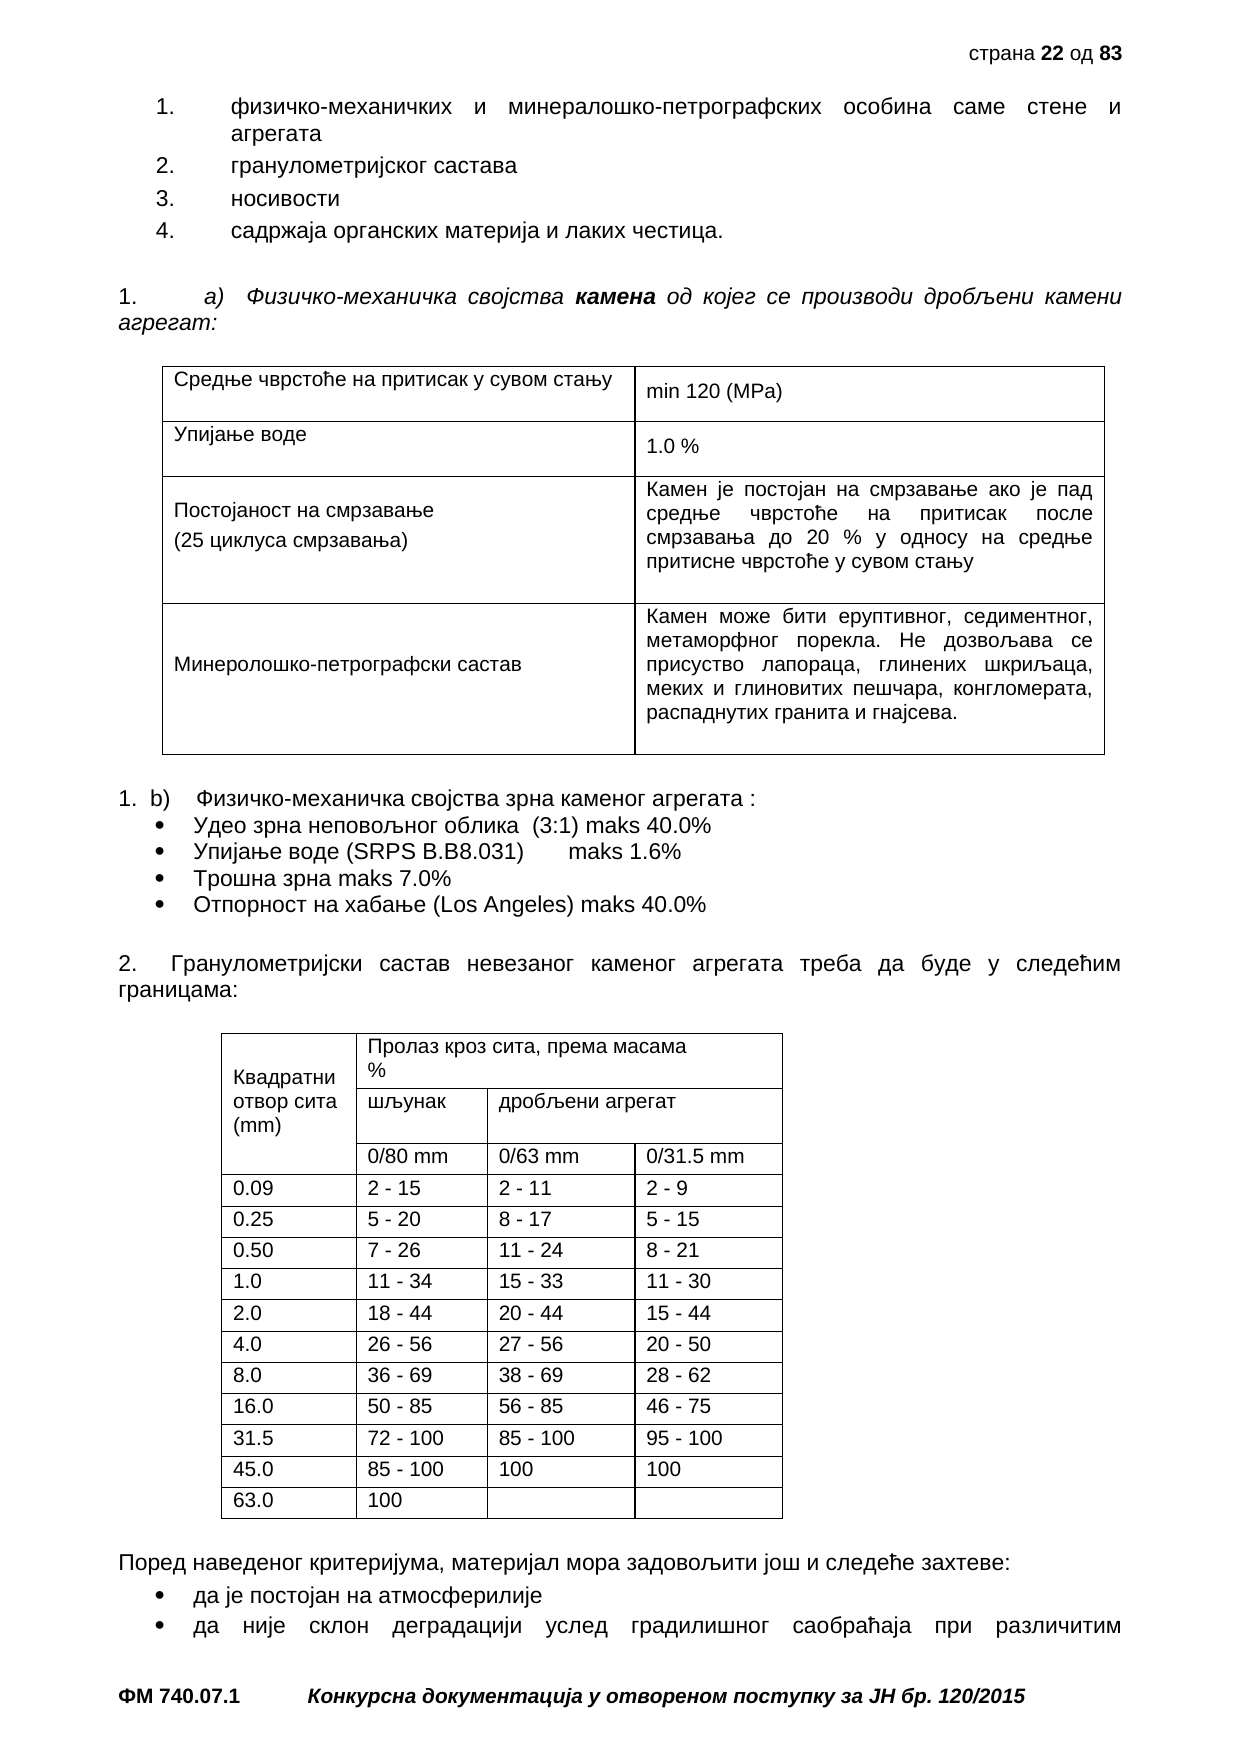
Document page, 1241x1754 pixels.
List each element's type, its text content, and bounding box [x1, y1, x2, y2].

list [156, 1612, 1122, 1638]
table_header Квадратни отвор сита (mm) [222, 1034, 356, 1174]
table_cell 2 - 15 [357, 1175, 487, 1206]
table_cell 36 - 69 [357, 1363, 487, 1393]
table_cell 20 - 50 [636, 1332, 782, 1362]
table_cell 0/80 mm [357, 1144, 487, 1174]
table_cell 15 - 33 [488, 1269, 634, 1299]
text 1. b) Физичко-механичка својства зрна каменог агрегата : [118, 785, 1122, 812]
table_cell 38 - 69 [488, 1363, 634, 1393]
table_cell 100 [488, 1457, 634, 1487]
table_cell 1.0 [222, 1269, 356, 1299]
table_cell Постојаност на смрзавање (25 циклуса смрзавања) [163, 477, 634, 603]
list Трошна зрна mаks 7.0% [156, 864, 1122, 891]
table_cell 0.09 [222, 1175, 356, 1206]
table_cell 0.50 [222, 1238, 356, 1268]
table_cell 72 - 100 [357, 1425, 487, 1456]
text 2. Гранулометријски састав невезаног каменог агрегата треба да буде у следећим границама: [118, 950, 1122, 1002]
list садржаја органских материја и лаких честица. [156, 217, 1122, 244]
table_cell 46 - 75 [636, 1394, 782, 1424]
table_cell 0/31.5 mm [636, 1144, 782, 1174]
table_cell Минеролошко-петрографски састав [163, 604, 634, 754]
list Упијање воде (SRPS B.B8.031) mаks 1.6% [156, 838, 1122, 864]
table_cell Камен је постојан на смрзавање ако је пад средње чврстоће на притисак после смрзавања до 20 % у односу на средње притисне чврстоће у сувом стању [636, 477, 1104, 603]
table_cell 2 - 11 [488, 1175, 634, 1206]
table_cell 95 - 100 [636, 1425, 782, 1456]
table_cell [488, 1488, 634, 1518]
table_cell 31.5 [222, 1425, 356, 1456]
table_cell 26 - 56 [357, 1332, 487, 1362]
table_cell 27 - 56 [488, 1332, 634, 1362]
table_cell 28 - 62 [636, 1363, 782, 1393]
table_cell 50 - 85 [357, 1394, 487, 1424]
list да је постојан на атмосферилије [156, 1582, 1122, 1608]
table_cell 8 - 21 [636, 1238, 782, 1268]
table_header Средње чврстоће на притисак у сувом стању [163, 367, 634, 421]
table_cell 0.25 [222, 1207, 356, 1237]
text 1. а) Физичко-механичка својства камена од којег се производи дробљени камени агрегат: [118, 283, 1122, 335]
table_cell 5 - 15 [636, 1207, 782, 1237]
table_cell 56 - 85 [488, 1394, 634, 1424]
table_cell 18 - 44 [357, 1300, 487, 1331]
table_cell шљунак [357, 1089, 487, 1143]
table_cell 7 - 26 [357, 1238, 487, 1268]
table_cell 2 - 9 [636, 1175, 782, 1206]
table_cell 20 - 44 [488, 1300, 634, 1331]
table_cell 0/63 mm [488, 1144, 634, 1174]
list Отпорност на хабање (Los Angeles) mаks 40.0% [156, 891, 1122, 917]
table_cell 100 [357, 1488, 487, 1518]
table_cell 85 - 100 [488, 1425, 634, 1456]
table_header min 120 (MPa) [636, 367, 1104, 421]
table_cell Камен може бити еруптивног, седиментног, метаморфног порекла. Не дозвољава се присуство лапораца, глинених шкриљаца, меких и глиновитих пешчара, конгломерата, распаднутих гранита и гнајсева. [636, 604, 1104, 754]
table_cell дробљени агрегат [488, 1089, 782, 1143]
table_cell 11 - 34 [357, 1269, 487, 1299]
table_cell 45.0 [222, 1457, 356, 1487]
list гранулометријског састава [156, 152, 1122, 179]
table_cell 8 - 17 [488, 1207, 634, 1237]
table_cell [636, 1488, 782, 1518]
table_cell 11 - 30 [636, 1269, 782, 1299]
list Удео зрна неповољног облика (3:1) mаks 40.0% [156, 812, 1122, 838]
table_cell 11 - 24 [488, 1238, 634, 1268]
table_cell 1.0 % [636, 422, 1104, 476]
table_cell 15 - 44 [636, 1300, 782, 1331]
text Поред наведеног критеријума, материјал мора задовољити још и следеће захтеве: [118, 1549, 1122, 1576]
table_header Пролаз кроз сита, према масама % [357, 1034, 782, 1088]
table_cell 2.0 [222, 1300, 356, 1331]
list физичко-механичких и минералошко-петрографских особина саме стене и агрегата [156, 93, 1122, 146]
table_cell 8.0 [222, 1363, 356, 1393]
table_cell 4.0 [222, 1332, 356, 1362]
table_cell 16.0 [222, 1394, 356, 1424]
table_cell Упијање воде [163, 422, 634, 476]
table_cell 63.0 [222, 1488, 356, 1518]
table_cell 85 - 100 [357, 1457, 487, 1487]
table_cell 5 - 20 [357, 1207, 487, 1237]
list носивости [156, 185, 1122, 211]
table_cell 100 [636, 1457, 782, 1487]
